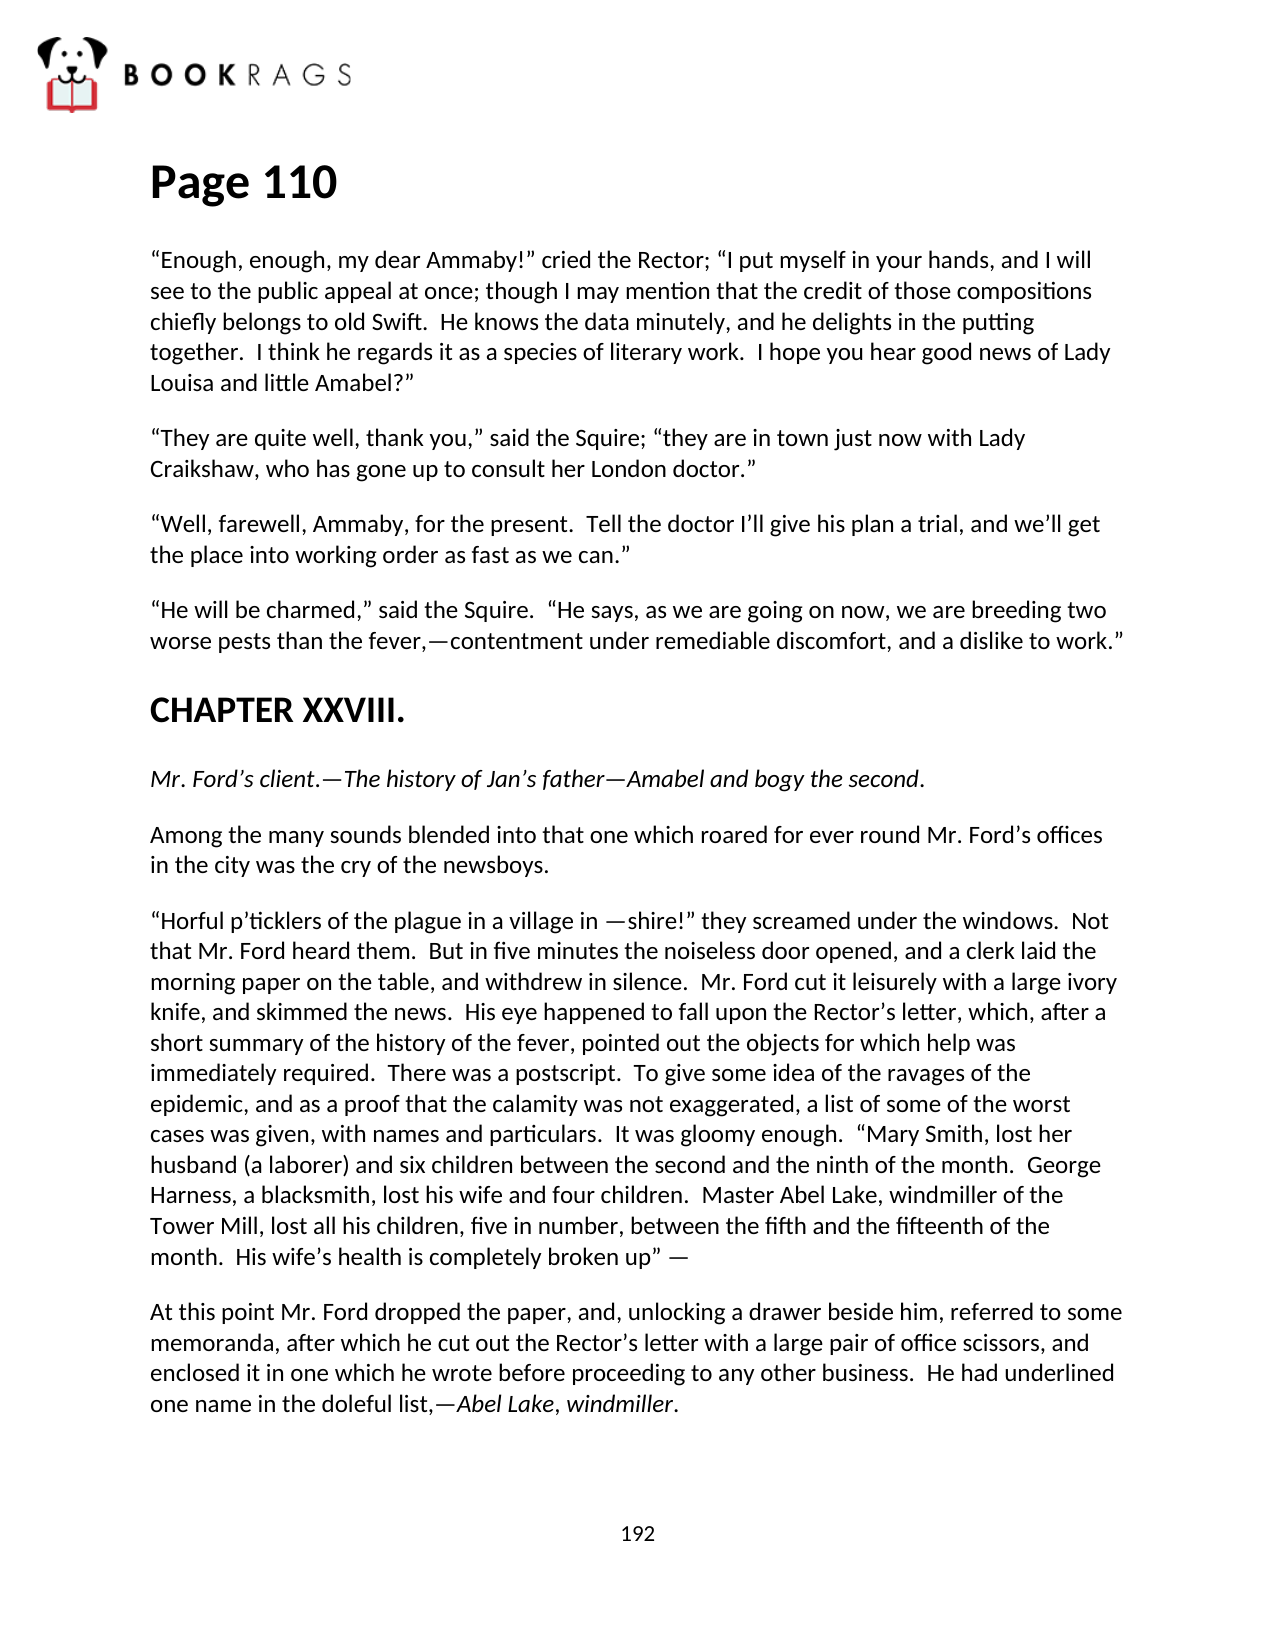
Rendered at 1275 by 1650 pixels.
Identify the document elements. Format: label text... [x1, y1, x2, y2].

text “Horful p’ticklers of the plague in a village in —­shire!” they screamed under the windows. Not that Mr. Ford heard them. But in five minutes the noiseless door opened, and a clerk laid the morning paper on the table, and withdrew in silence. Mr. Ford cut it leisurely with a large ivory knife, and skimmed the news. His eye happened to fall upon the Rector’s letter, which, after a short summary of the history of the fever, pointed out the objects for which help was immediately required. There was a postscript. To give some idea of the ravages of the epidemic, and as a proof that the calamity was not exaggerated, a list of some of the worst cases was given, with names and particulars. It was gloomy enough. “Mary Smith, lost her husband (a laborer) and six children between the second and the ninth of the month. George Harness, a blacksmith, lost his wife and four children. Master Abel Lake, windmiller of the Tower Mill, lost all his children, five in number, between the fifth and the fifteenth of the month. His wife’s health is completely broken up” — [150, 905, 1125, 1271]
picture [37, 37, 351, 113]
text CHAPTER XXVIII. [150, 686, 1125, 732]
text “He will be charmed,” said the Squire. “He says, as we are going on now, we are breeding two worse pests than the fever,—­contentment under remediable discomfort, and a dislike to work.” [150, 594, 1125, 655]
text Among the many sounds blended into that one which roared for ever round Mr. Ford’s offices in the city was the cry of the newsboys. [150, 819, 1125, 880]
text Page 110 [150, 150, 1125, 211]
text Mr. Ford’s client.—­The history of Jan’s father—­Amabel and bogy the second. [150, 763, 1125, 794]
text “Enough, enough, my dear Ammaby!” cried the Rector; “I put myself in your hands, and I will see to the public appeal at once; though I may mention that the credit of those compositions chiefly belongs to old Swift. He knows the data minutely, and he delights in the putting together. I think he regards it as a species of literary work. I hope you hear good news of Lady Louisa and little Amabel?” [150, 244, 1125, 397]
text “Well, farewell, Ammaby, for the present. Tell the doctor I’ll give his plan a trial, and we’ll get the place into working order as fast as we can.” [150, 508, 1125, 569]
text At this point Mr. Ford dropped the paper, and, unlocking a drawer beside him, referred to some memoranda, after which he cut out the Rector’s letter with a large pair of office scissors, and enclosed it in one which he wrote before proceeding to any other business. He had underlined one name in the doleful list,—­Abel Lake, windmiller. [150, 1296, 1125, 1418]
text “They are quite well, thank you,” said the Squire; “they are in town just now with Lady Craikshaw, who has gone up to consult her London doctor.” [150, 422, 1125, 483]
